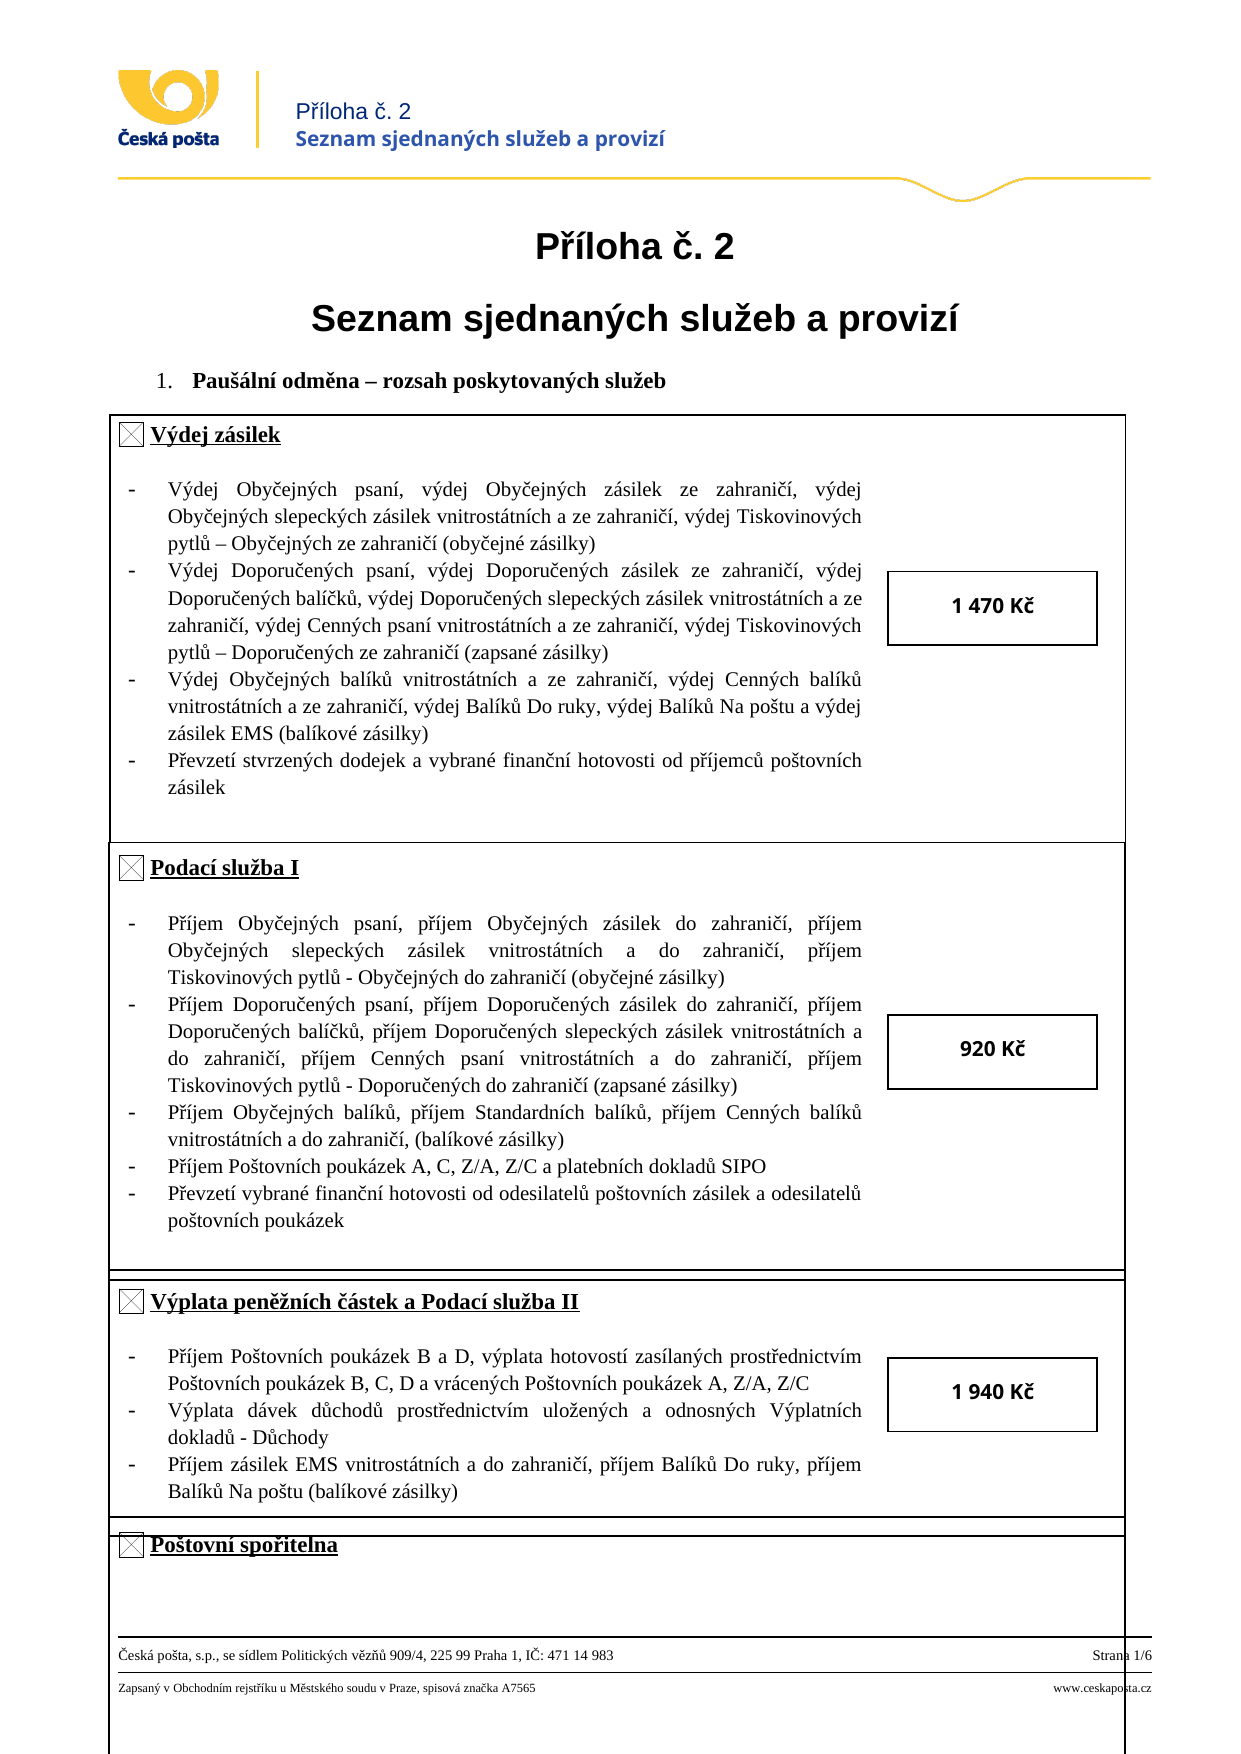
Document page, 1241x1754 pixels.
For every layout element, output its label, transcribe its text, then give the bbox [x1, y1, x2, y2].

table_cell - [107, 746, 156, 827]
table_cell Převzetí vybrané finanční hotovosti od odesilatelů poštovních zásilek a odesilatelů poštovních poukázek [156, 1179, 874, 1260]
table_cell - [107, 1152, 156, 1179]
list Paušální odměna – rozsah poskytovaných služeb [156, 367, 1152, 394]
table_cell Výdej Obyčejných balíků vnitrostátních a ze zahraničí, výdej Cenných balíků vnitrostátních a ze zahraničí, výdej Balíků Do ruky, výdej Balíků Na poštu a výdej zásilek EMS (balíkové zásilky) [156, 665, 874, 746]
table_cell - [107, 1396, 156, 1450]
table_header Příjem Poštovních poukázek B a D, výplata hotovostí zasílaných prostřednictvím Poštovních poukázek B, C, D a vrácených Poštovních poukázek A, Z/A, Z/C [156, 1342, 874, 1396]
table_cell Výdej Doporučených psaní, výdej Doporučených zásilek ze zahraničí, výdej Doporučených balíčků, výdej Doporučených slepeckých zásilek vnitrostátních a ze zahraničí, výdej Cenných psaní vnitrostátních a ze zahraničí, výdej Tiskovinových pytlů – Doporučených ze zahraničí (zapsané zásilky) [156, 556, 874, 664]
text Podací služba I [118, 854, 1152, 881]
text Poštovní spořitelna [118, 1531, 1152, 1558]
table_cell - [107, 1098, 156, 1152]
table_header - [107, 908, 156, 989]
table_cell - [107, 990, 156, 1098]
table_header Výdej Obyčejných psaní, výdej Obyčejných zásilek ze zahraničí, výdej Obyčejných slepeckých zásilek vnitrostátních a ze zahraničí, výdej Tiskovinových pytlů – Obyčejných ze zahraničí (obyčejné zásilky) [156, 475, 874, 556]
table_cell Příjem zásilek EMS vnitrostátních a do zahraničí, příjem Balíků Do ruky, příjem Balíků Na poštu (balíkové zásilky) [156, 1450, 874, 1504]
table_header - [107, 475, 156, 556]
table_header Příjem Obyčejných psaní, příjem Obyčejných zásilek do zahraničí, příjem Obyčejných slepeckých zásilek vnitrostátních a do zahraničí, příjem Tiskovinových pytlů - Obyčejných do zahraničí (obyčejné zásilky) [156, 908, 874, 989]
picture [118, 177, 1151, 202]
text Příloha č. 2 [118, 224, 1152, 268]
table_cell Výplata dávek důchodů prostřednictvím uložených a odnosných Výplatních dokladů - Důchody [156, 1396, 874, 1450]
table_cell Příjem Obyčejných balíků, příjem Standardních balíků, příjem Cenných balíků vnitrostátních a do zahraničí, (balíkové zásilky) [156, 1098, 874, 1152]
table_cell - [107, 1450, 156, 1504]
table_cell Převzetí stvrzených dodejek a vybrané finanční hotovosti od příjemců poštovních zásilek [156, 746, 874, 827]
picture [118, 70, 219, 148]
table_cell - [107, 1179, 156, 1260]
text Výplata peněžních částek a Podací služba II [118, 1287, 1152, 1314]
text Seznam sjednaných služeb a provizí [118, 296, 1152, 339]
table_header - [107, 1342, 156, 1396]
table_cell - [107, 665, 156, 746]
table_cell - [107, 556, 156, 664]
table_cell Příjem Doporučených psaní, příjem Doporučených zásilek do zahraničí, příjem Doporučených balíčků, příjem Doporučených slepeckých zásilek vnitrostátních a do zahraničí, příjem Cenných psaní vnitrostátních a do zahraničí, příjem Tiskovinových pytlů - Doporučených do zahraničí (zapsané zásilky) [156, 990, 874, 1098]
table_cell Příjem Poštovních poukázek A, C, Z/A, Z/C a platebních dokladů SIPO [156, 1152, 874, 1179]
text Výdej zásilek [118, 421, 1152, 448]
